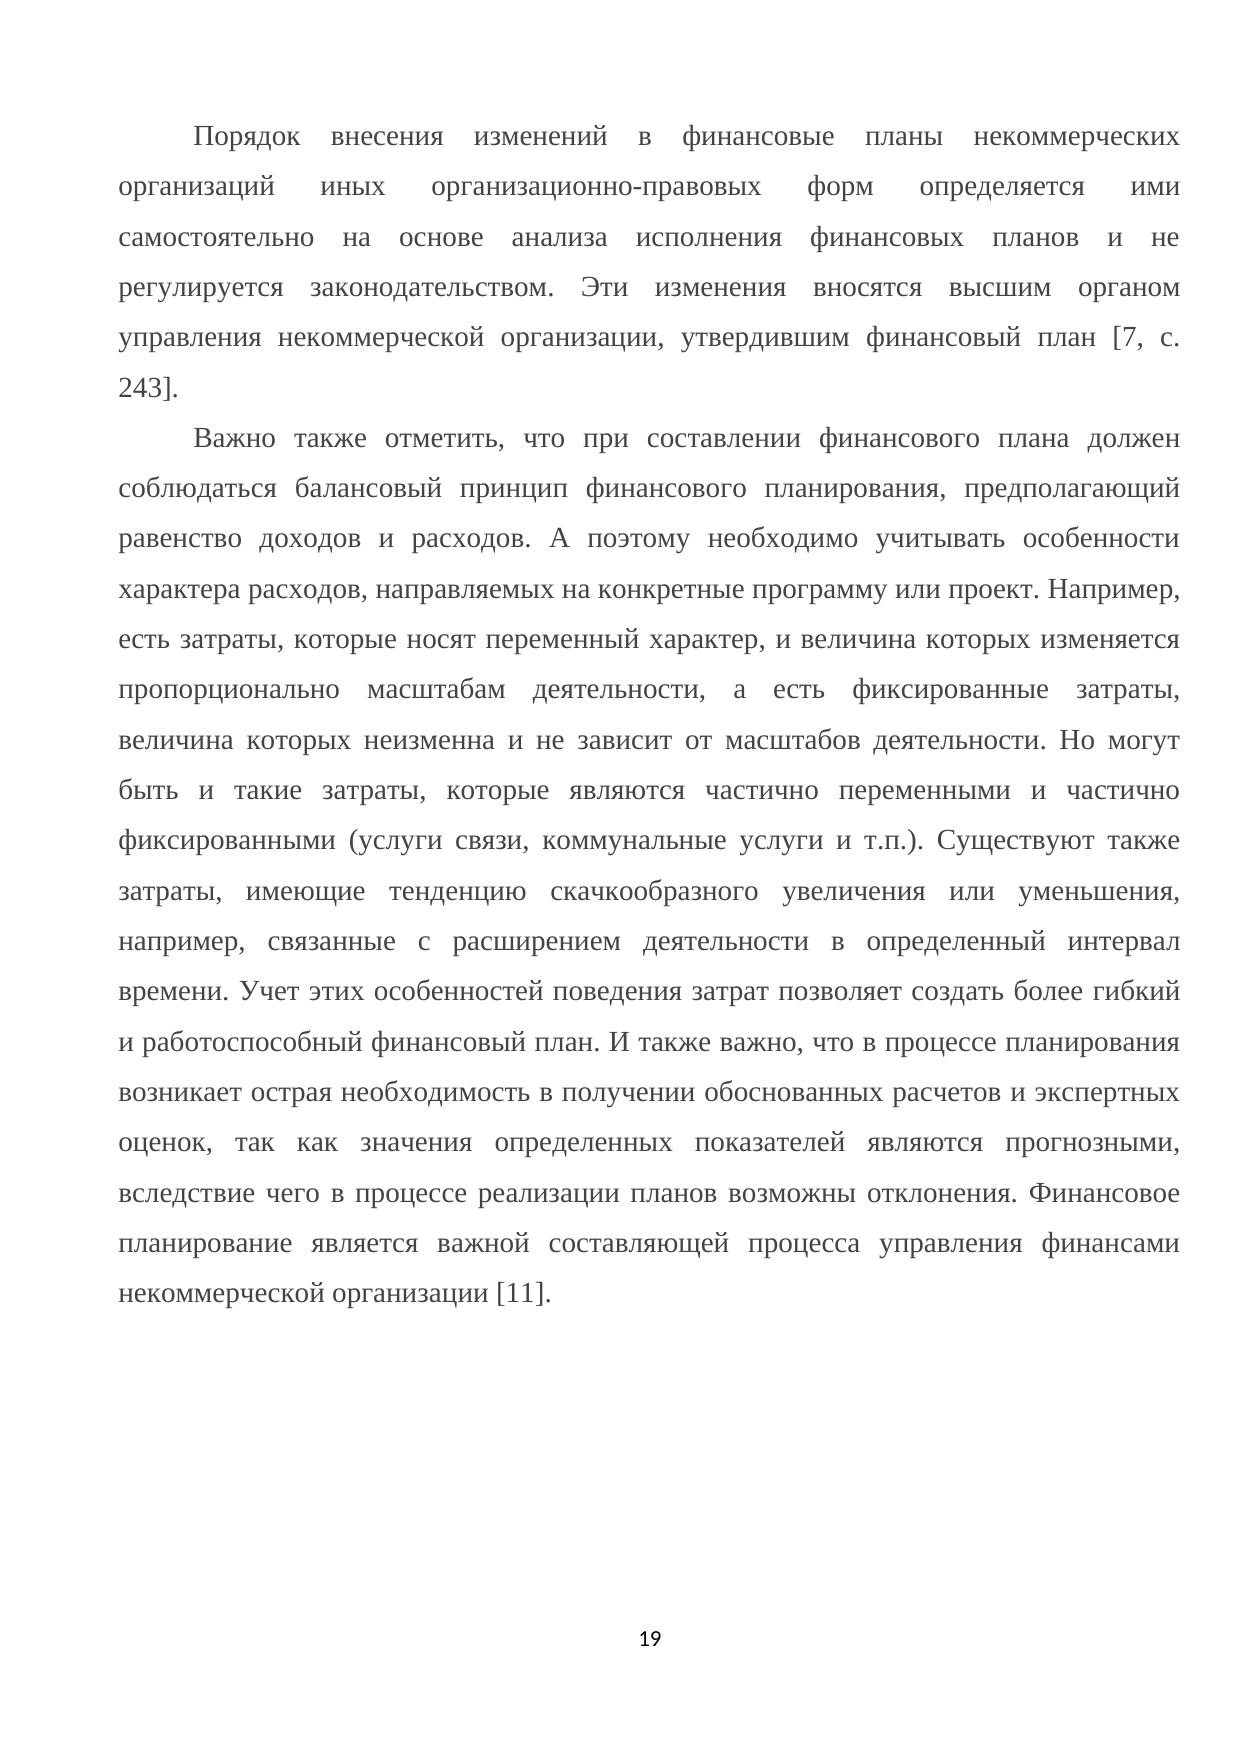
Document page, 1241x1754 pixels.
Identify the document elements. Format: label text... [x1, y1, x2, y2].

text Важно также отметить, что при составлении финансового плана должен соблюдаться балансовый принцип финансового планирования, предполагающий равенство доходов и расходов. А поэтому необходимо учитывать особенности характера расходов, направляемых на конкретные программу или проект. Например, есть затраты, которые носят переменный характер, и величина которых изменяется пропорционально масштабам деятельности, а есть фиксированные затраты, величина которых неизменна и не зависит от масштабов деятельности. Но могут быть и такие затраты, которые являются частично переменными и частично фиксированными (услуги связи, коммунальные услуги и т.п.). Существуют также затраты, имеющие тенденцию скачкообразного увеличения или уменьшения, например, связанные с расширением деятельности в определенный интервал времени. Учет этих особенностей поведения затрат позволяет создать более гибкий и работоспособный финансовый план. И также важно, что в процессе планирования возникает острая необходимость в получении обоснованных расчетов и экспертных оценок, так как значения определенных показателей являются прогнозными, вследствие чего в процессе реализации планов возможны отклонения. Финансовое планирование является важной составляющей процесса управления финансами некоммерческой организации [11]. [118, 420, 1181, 1309]
text Порядок внесения изменений в финансовые планы некоммерческих организаций иных организационно-правовых форм определяется ими самостоятельно на основе анализа исполнения финансовых планов и не регулируется законодательством. Эти изменения вносятся высшим органом управления некоммерческой организации, утвердившим финансовый план [7, с. 243]. [118, 118, 1181, 403]
